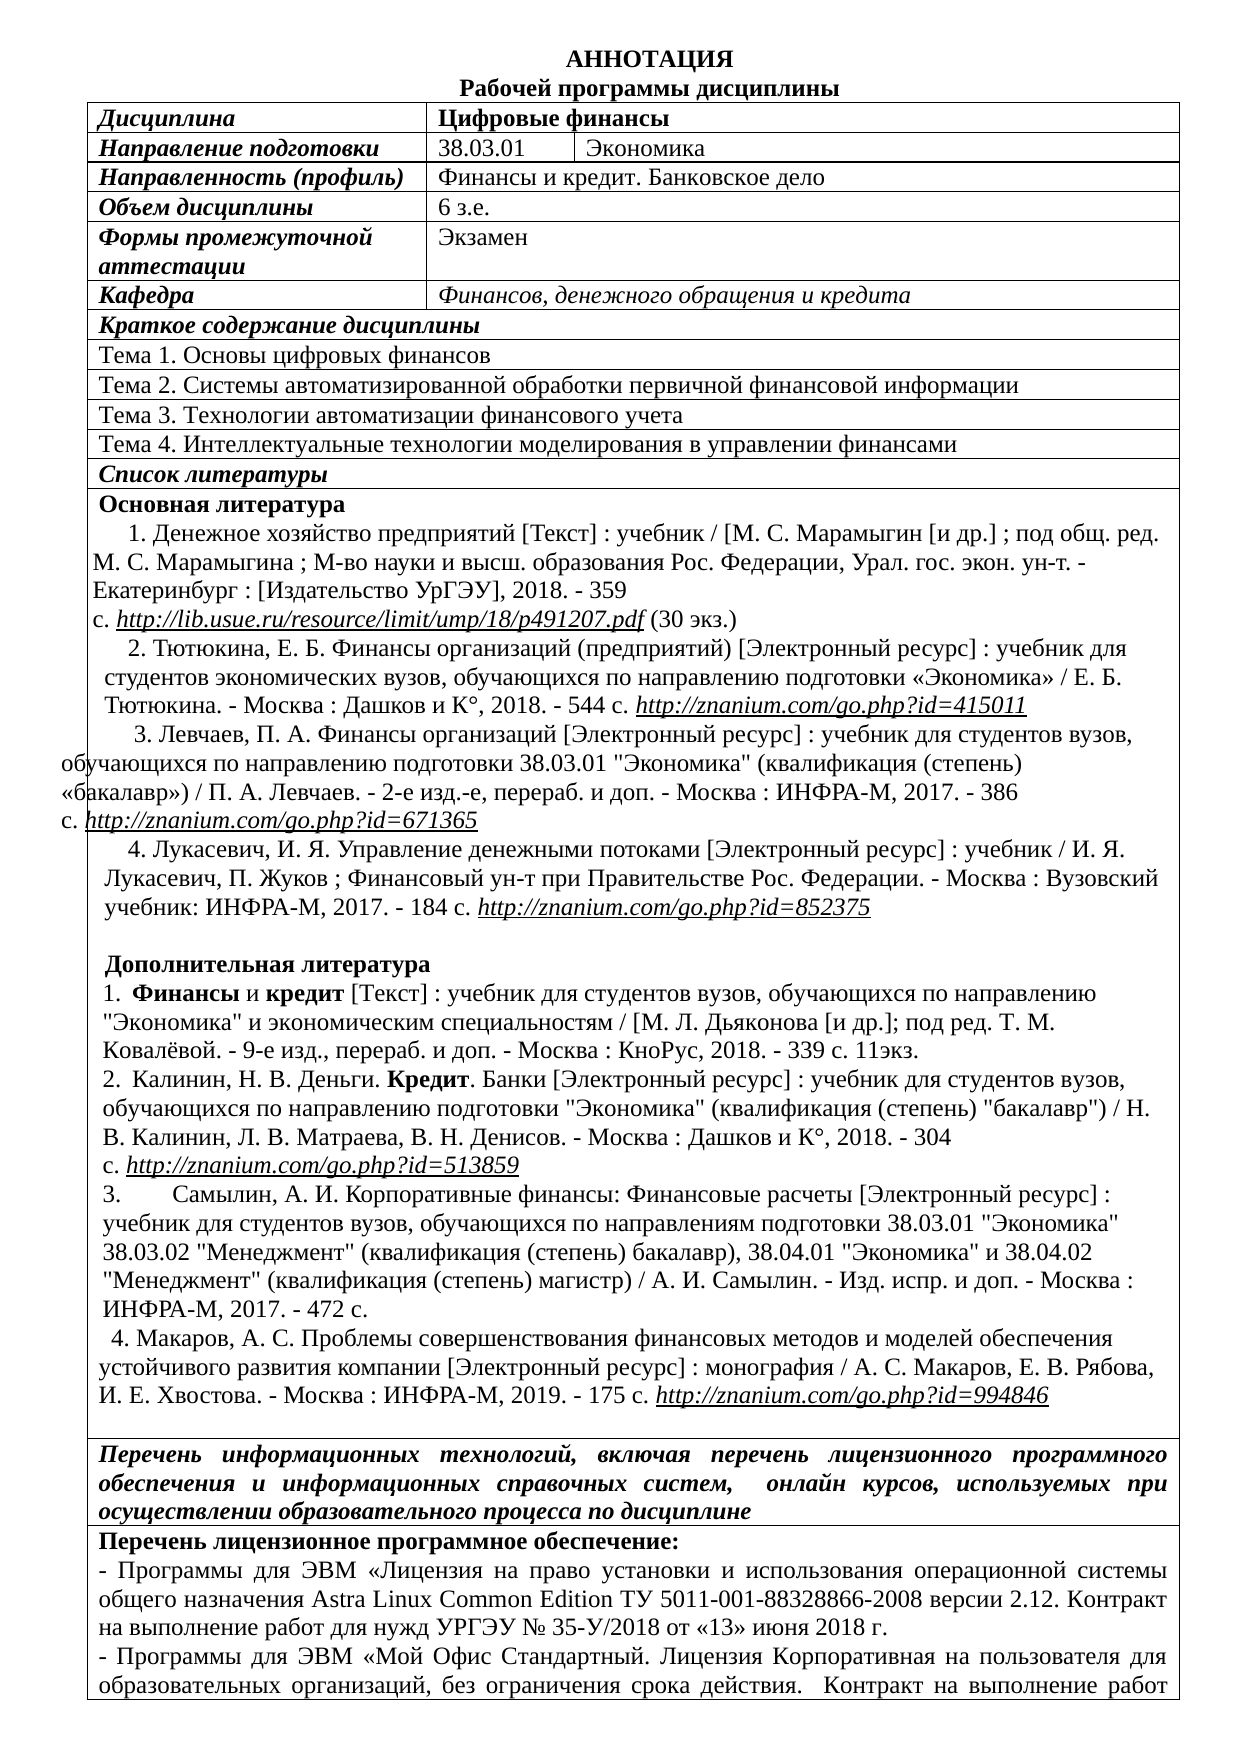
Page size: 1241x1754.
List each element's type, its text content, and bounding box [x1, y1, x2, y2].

table_cell Тема 2. Системы автоматизированной обработки первичной финансовой информации [88, 370, 1179, 399]
table_cell Финансов, денежного обращения и кредита [427, 281, 1179, 309]
table_cell Финансы и кредит. Банковское дело [427, 163, 1179, 191]
table_cell Список литературы [88, 459, 1179, 488]
table_cell 6 з.е. [427, 192, 1179, 221]
table_cell Кафедра [88, 281, 426, 309]
table_cell Перечень информационных технологий, включая перечень лицензионного программного обеспечения и информационных справочных систем, онлайн курсов, используемых при осуществлении образовательного процесса по дисциплине [88, 1439, 1179, 1525]
table_header Дисциплина [88, 103, 426, 132]
text Рабочей программы дисциплины [118, 73, 1181, 102]
table_cell Объем дисциплины [88, 192, 426, 221]
table_cell Формы промежуточной аттестации [88, 222, 426, 279]
table_cell Тема 4. Интеллектуальные технологии моделирования в управлении финансами [88, 430, 1179, 458]
table_cell Направленность (профиль) [88, 163, 426, 191]
table_cell Краткое содержание дисциплины [88, 310, 1179, 339]
table_cell Направление подготовки [88, 133, 426, 161]
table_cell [88, 1526, 1179, 1699]
table_cell Тема 3. Технологии автоматизации финансового учета [88, 400, 1179, 428]
table_cell Экзамен [427, 222, 1179, 279]
text АННОТАЦИЯ [118, 44, 1181, 73]
table_cell Экономика [575, 133, 1179, 161]
table_cell Основная литература 1. Денежное хозяйство предприятий [Текст] : учебник / [М. С. Марамыгин [и др.] ; под общ. ред. М. С. Марамыгина ; М-во науки и высш. образования Рос. Федерации, Урал. гос. экон. ун-т. - Екатеринбург : [Издательство УрГЭУ], 2018. - 359 с. http://lib.usue.ru/resource/limit/ump/18/p491207.pdf (30 экз.) 2. Тютюкина, Е. Б. Финансы организаций (предприятий) [Электронный ресурс] : учебник для студентов экономических вузов, обучающихся по направлению подготовки «Экономика» / Е. Б. Тютюкина. - Москва : Дашков и К°, 2018. - 544 с. http://znanium.com/go.php?id=415011 3. Левчаев, П. А. Финансы организаций [Электронный ресурс] : учебник для студентов вузов, обучающихся по направлению подготовки 38.03.01 "Экономика" (квалификация (степень) «бакалавр») / П. А. Левчаев. - 2-е изд.-е, перераб. и доп. - Москва : ИНФРА-М, 2017. - 386 с. http://znanium.com/go.php?id=671365 4. Лукасевич, И. Я. Управление денежными потоками [Электронный ресурс] : учебник / И. Я. Лукасевич, П. Жуков ; Финансовый ун-т при Правительстве Рос. Федерации. - Москва : Вузовский учебник: ИНФРА-М, 2017. - 184 с. http://znanium.com/go.php?id=852375 Дополнительная литература Финансы и кредит [Текст] : учебник для студентов вузов, обучающихся по направлению "Экономика" и экономическим специальностям / [М. Л. Дьяконова [и др.]; под ред. Т. М. Ковалёвой. - 9-е изд., перераб. и доп. - Москва : КноРус, 2018. - 339 с. 11экз. Калинин, Н. В. Деньги. Кредит. Банки [Электронный ресурс] : учебник для студентов вузов, обучающихся по направлению подготовки "Экономика" (квалификация (степень) "бакалавр") / Н. В. Калинин, Л. В. Матраева, В. Н. Денисов. - Москва : Дашков и К°, 2018. - 304 с. http://znanium.com/go.php?id=513859 Самылин, А. И. Корпоративные финансы: Финансовые расчеты [Электронный ресурс] : учебник для студентов вузов, обучающихся по направлениям подготовки 38.03.01 "Экономика" 38.03.02 "Менеджмент" (квалификация (степень) бакалавр), 38.04.01 "Экономика" и 38.04.02 "Менеджмент" (квалификация (степень) магистр) / А. И. Самылин. - Изд. испр. и доп. - Москва : ИНФРА-М, 2017. - 472 с. 4. Макаров, А. С. Проблемы совершенствования финансовых методов и моделей обеспечения устойчивого развития компании [Электронный ресурс] : монография / А. С. Макаров, Е. В. Рябова, И. Е. Хвостова. - Москва : ИНФРА-М, 2019. - 175 с. http://znanium.com/go.php?id=994846 [88, 489, 1179, 1438]
table_header Цифровые финансы [427, 103, 1179, 132]
table_cell Тема 1. Основы цифровых финансов [88, 340, 1179, 369]
table_cell 38.03.01 [427, 133, 574, 161]
